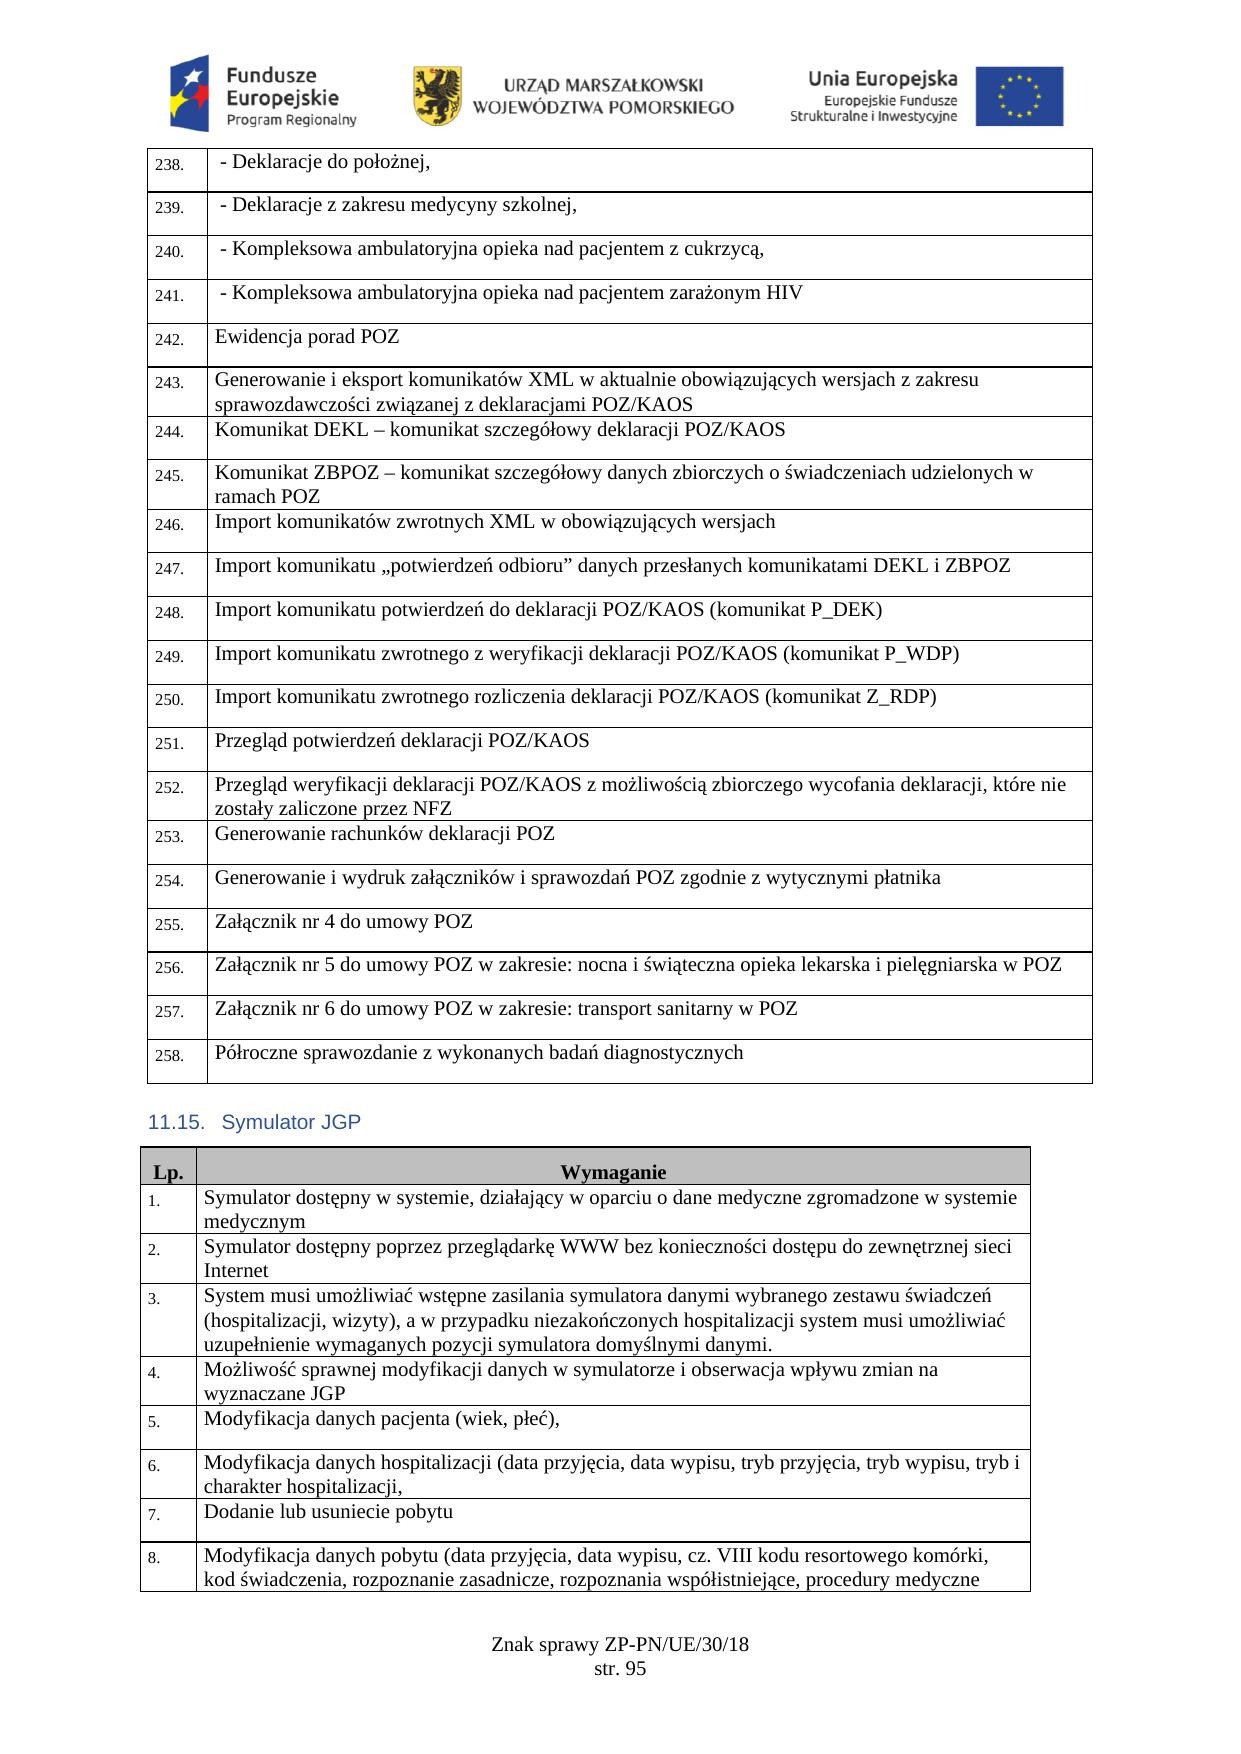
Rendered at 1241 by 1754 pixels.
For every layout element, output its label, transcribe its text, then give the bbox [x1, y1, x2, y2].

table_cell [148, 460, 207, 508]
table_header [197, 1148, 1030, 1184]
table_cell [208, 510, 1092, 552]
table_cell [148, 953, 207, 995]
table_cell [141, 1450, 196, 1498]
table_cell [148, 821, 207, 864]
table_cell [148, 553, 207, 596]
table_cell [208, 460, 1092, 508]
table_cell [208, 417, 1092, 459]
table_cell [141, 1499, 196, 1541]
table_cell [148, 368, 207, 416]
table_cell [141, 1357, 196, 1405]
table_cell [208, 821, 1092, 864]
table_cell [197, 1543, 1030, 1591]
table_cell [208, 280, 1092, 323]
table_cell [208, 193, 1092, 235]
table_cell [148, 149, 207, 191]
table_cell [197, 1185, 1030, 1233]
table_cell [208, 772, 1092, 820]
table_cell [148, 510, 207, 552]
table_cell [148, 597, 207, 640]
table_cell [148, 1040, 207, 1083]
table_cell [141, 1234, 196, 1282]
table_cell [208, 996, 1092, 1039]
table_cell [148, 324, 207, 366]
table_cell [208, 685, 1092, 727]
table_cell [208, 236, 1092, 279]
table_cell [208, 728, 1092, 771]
subtitle Symulator JGP [148, 1110, 1093, 1134]
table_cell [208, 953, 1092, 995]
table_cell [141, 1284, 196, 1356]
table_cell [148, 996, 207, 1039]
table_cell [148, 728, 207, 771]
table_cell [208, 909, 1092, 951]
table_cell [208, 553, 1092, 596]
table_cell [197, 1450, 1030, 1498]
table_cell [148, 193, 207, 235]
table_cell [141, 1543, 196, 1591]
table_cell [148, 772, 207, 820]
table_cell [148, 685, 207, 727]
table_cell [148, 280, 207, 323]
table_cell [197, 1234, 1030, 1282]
picture [147, 28, 1088, 147]
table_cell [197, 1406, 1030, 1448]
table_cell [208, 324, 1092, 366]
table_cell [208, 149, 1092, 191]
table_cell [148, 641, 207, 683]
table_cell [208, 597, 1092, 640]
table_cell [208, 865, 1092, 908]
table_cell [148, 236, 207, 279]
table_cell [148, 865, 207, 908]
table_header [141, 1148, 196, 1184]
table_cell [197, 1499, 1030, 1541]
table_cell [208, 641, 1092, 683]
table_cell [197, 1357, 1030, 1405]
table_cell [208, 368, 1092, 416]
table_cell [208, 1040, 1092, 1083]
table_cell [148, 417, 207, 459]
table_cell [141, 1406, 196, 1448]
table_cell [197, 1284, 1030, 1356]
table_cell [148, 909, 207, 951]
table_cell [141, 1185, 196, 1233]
